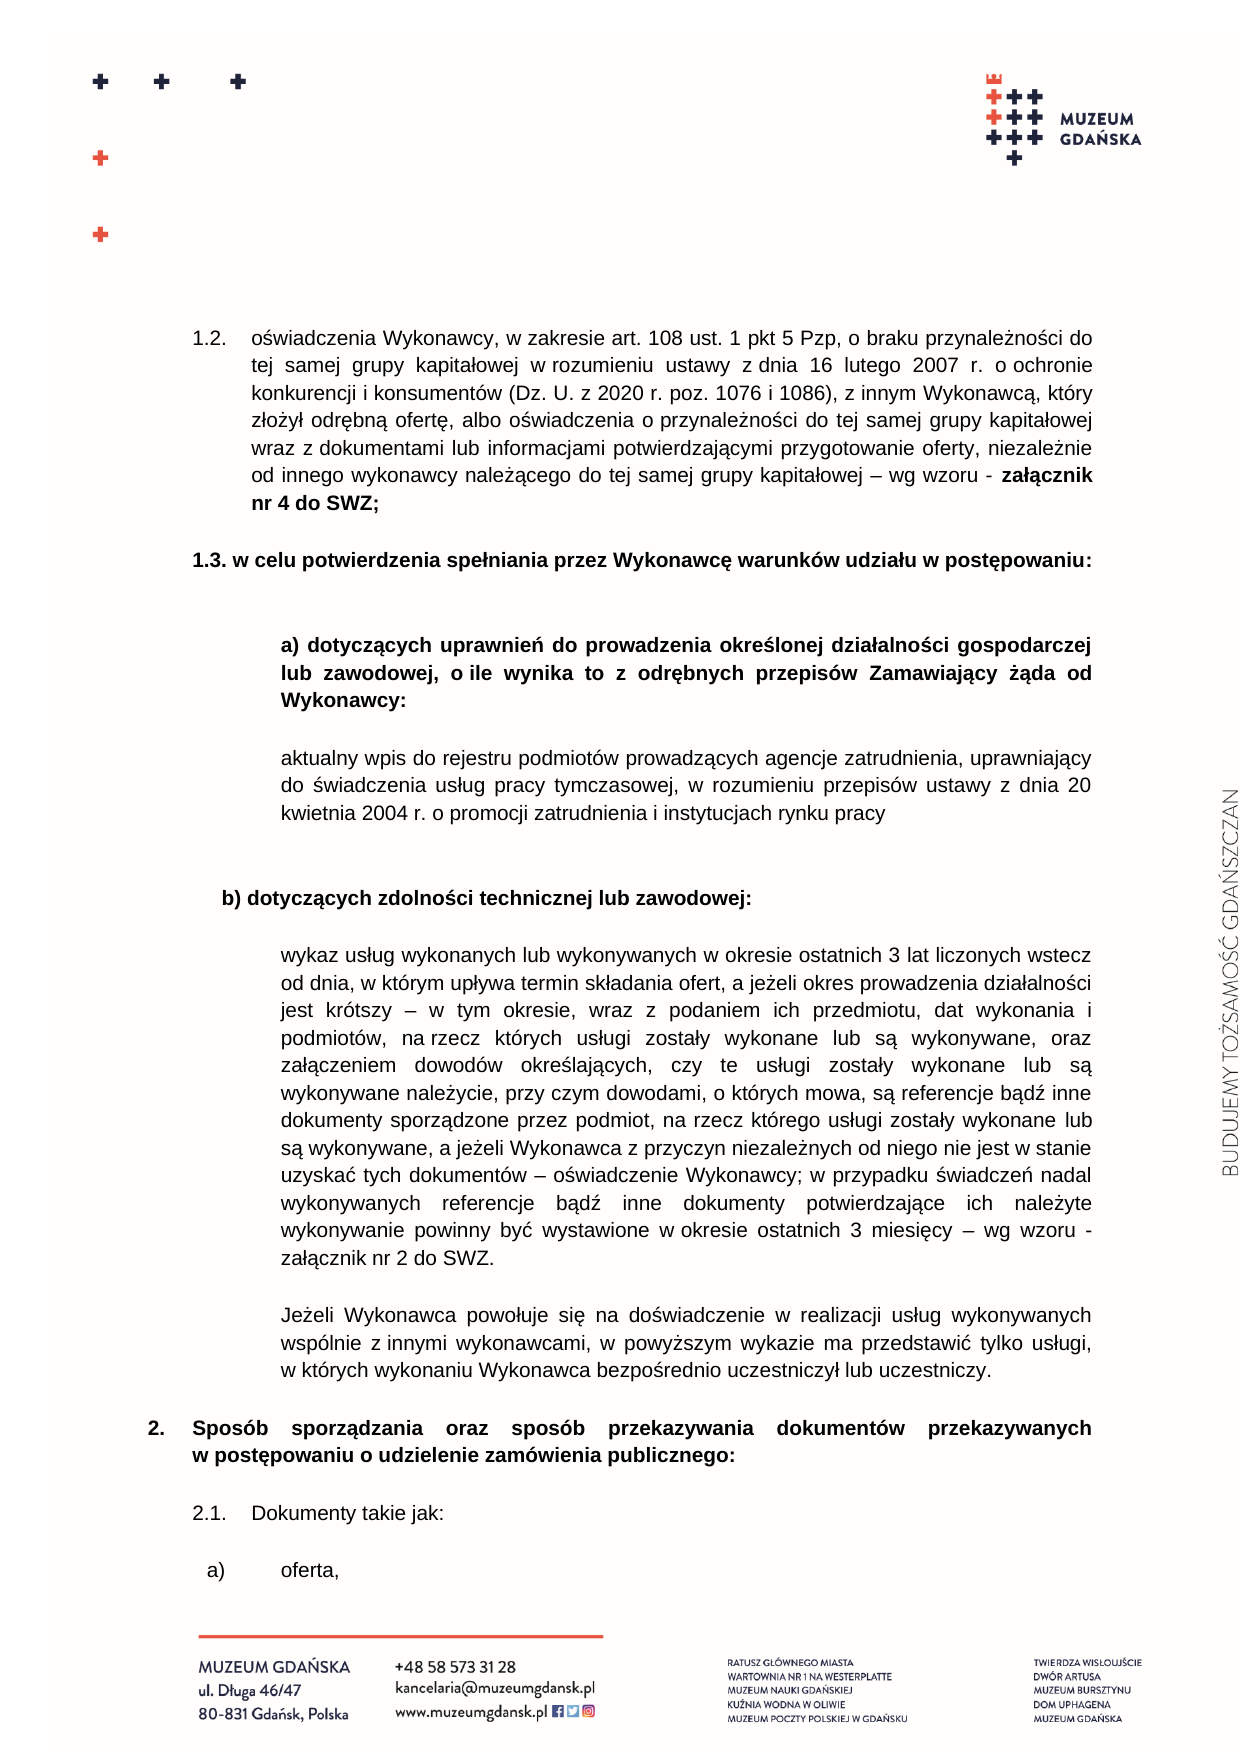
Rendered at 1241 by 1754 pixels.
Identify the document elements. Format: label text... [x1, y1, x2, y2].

text Jeżeli Wykonawca powołuje się na doświadczenie w realizacji usług wykonywanych wspólnie z innymi wykonawcami, w powyższym wykazie ma przedstawić tylko usługi, w których wykonaniu Wykonawca bezpośrednio uczestniczył lub uczestniczy. [207, 1303, 1093, 1382]
text 1.2. oświadczenia Wykonawcy, w zakresie art. 108 ust. 1 pkt 5 Pzp, o braku przynależności do tej samej grupy kapitałowej w rozumieniu ustawy z dnia 16 lutego 2007 r. o ochronie konkurencji i konsumentów (Dz. U. z 2020 r. poz. 1076 i 1086), z innym Wykonawcą, który złożył odrębną ofertę, albo oświadczenia o przynależności do tej samej grupy kapitałowej wraz z dokumentami lub informacjami potwierdzającymi przygotowanie oferty, niezależnie od innego wykonawcy należącego do tej samej grupy kapitałowej – wg wzoru - załącznik nr 4 do SWZ; [192, 325, 1093, 514]
text wykaz usług wykonanych lub wykonywanych w okresie ostatnich 3 lat liczonych wstecz od dnia, w którym upływa termin składania ofert, a jeżeli okres prowadzenia działalności jest krótszy – w tym okresie, wraz z podaniem ich przedmiotu, dat wykonania i podmiotów, na rzecz których usługi zostały wykonane lub są wykonywane, oraz załączeniem dowodów określających, czy te usługi zostały wykonane lub są wykonywane należycie, przy czym dowodami, o których mowa, są referencje bądź inne dokumenty sporządzone przez podmiot, na rzecz którego usługi zostały wykonane lub są wykonywane, a jeżeli Wykonawca z przyczyn niezależnych od niego nie jest w stanie uzyskać tych dokumentów – oświadczenie Wykonawcy; w przypadku świadczeń nadal wykonywanych referencje bądź inne dokumenty potwierdzające ich należyte wykonywanie powinny być wystawione w okresie ostatnich 3 miesięcy – wg wzoru - załącznik nr 2 do SWZ. [207, 943, 1093, 1269]
picture [48, 29, 1241, 1754]
text 2.1. Dokumenty takie jak: [192, 1500, 1093, 1524]
text b) dotyczących zdolności technicznej lub zawodowej: [207, 885, 1093, 909]
text a) oferta, [207, 1558, 1093, 1582]
text 1.3. w celu potwierdzenia spełniania przez Wykonawcę warunków udziału w postępowaniu: [192, 548, 1093, 572]
text aktualny wpis do rejestru podmiotów prowadzących agencje zatrudnienia, uprawniający do świadczenia usług pracy tymczasowej, w rozumieniu przepisów ustawy z dnia 20 kwietnia 2004 r. o promocji zatrudnienia i instytucjach rynku pracy [207, 745, 1093, 824]
text 2. Sposób sporządzania oraz sposób przekazywania dokumentów przekazywanych w postępowaniu o udzielenie zamówienia publicznego: [148, 1415, 1093, 1467]
text a) dotyczących uprawnień do prowadzenia określonej działalności gospodarczej lub zawodowej, o ile wynika to z odrębnych przepisów Zamawiający żąda od Wykonawcy: [207, 633, 1093, 712]
